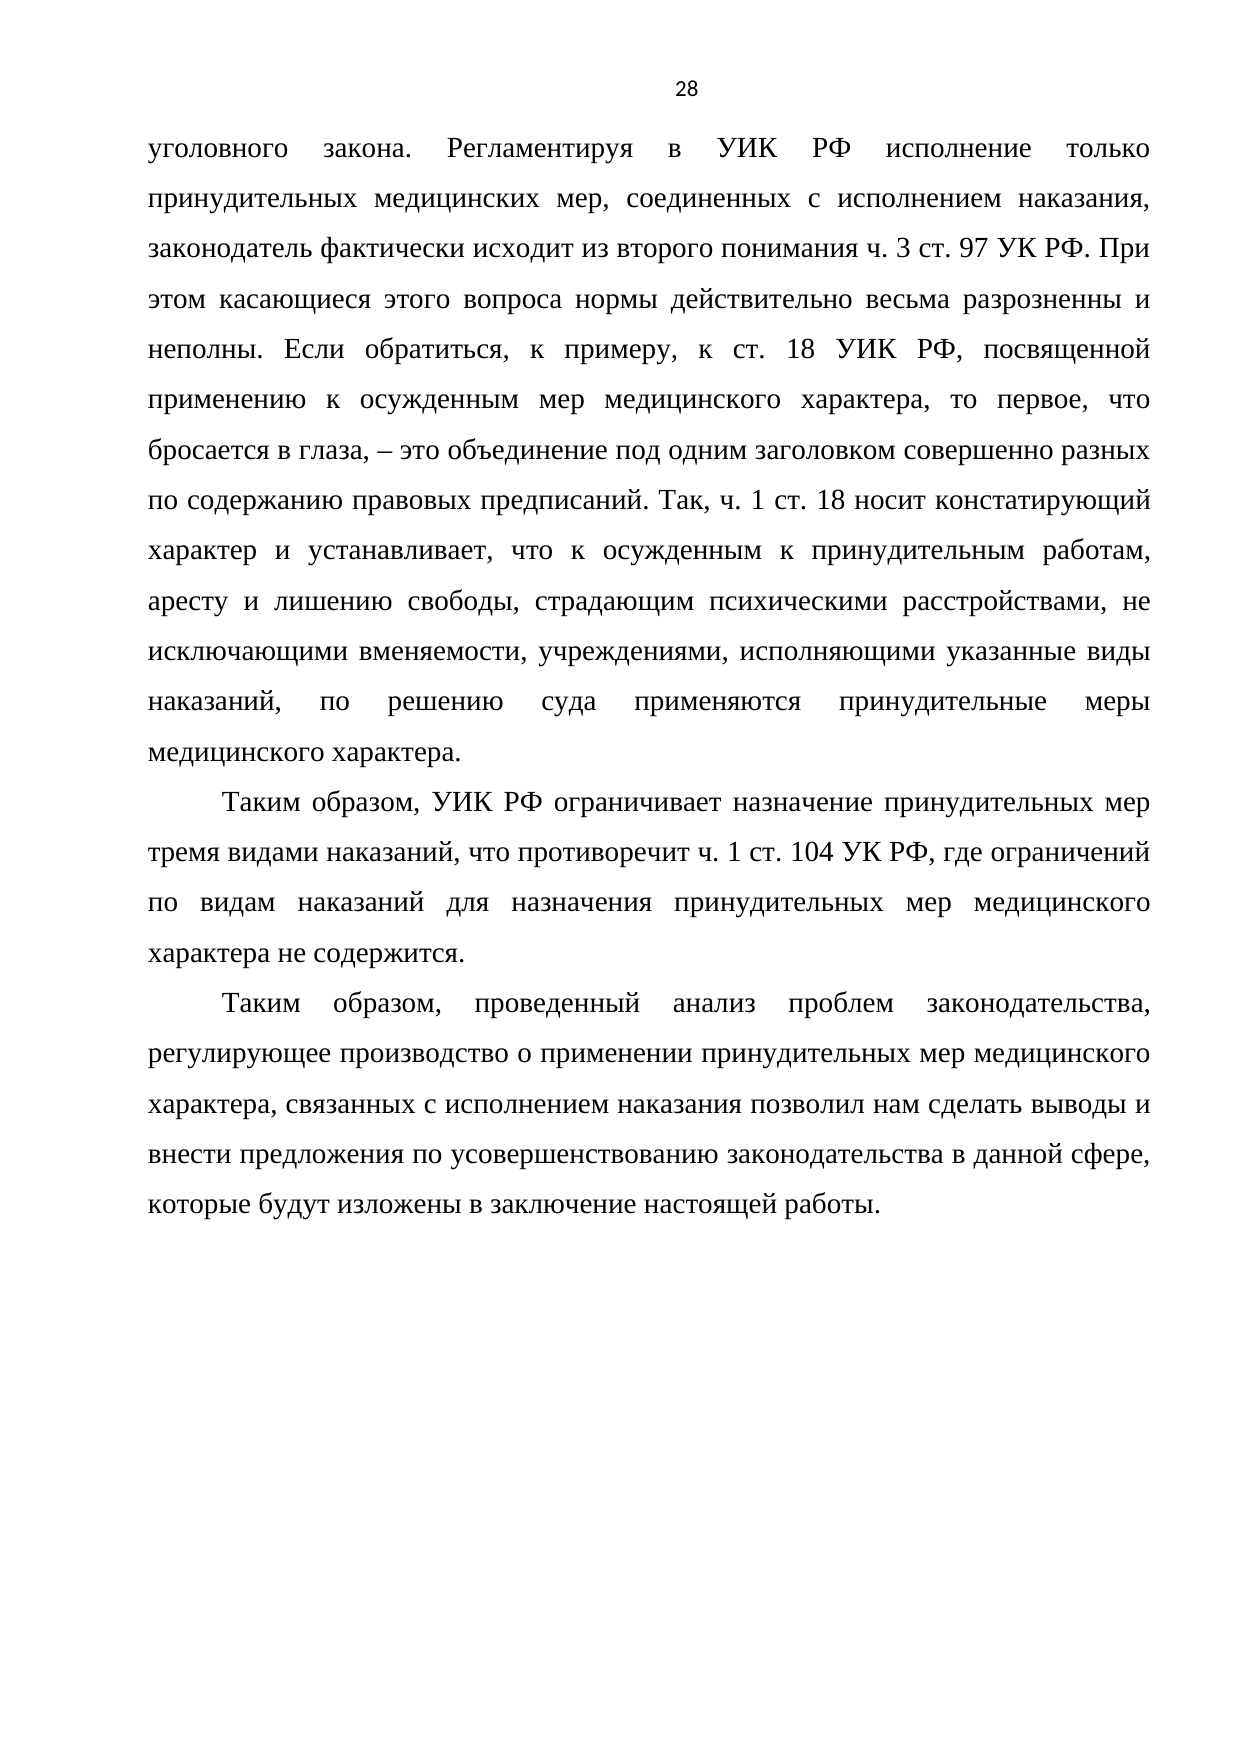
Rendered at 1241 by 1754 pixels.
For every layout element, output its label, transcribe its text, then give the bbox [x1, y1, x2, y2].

text Таким образом, УИК РФ ограничивает назначение принудительных мер тремя видами наказаний, что противоречит ч. 1 ст. 104 УК РФ, где ограничений по видам наказаний для назначения принудительных мер медицинского характера не содержится. [148, 784, 1152, 968]
text Таким образом, проведенный анализ проблем законодательства, регулирующее производство о применении принудительных мер медицинского характера, связанных с исполнением наказания позволил нам сделать выводы и внести предложения по усовершенствованию законодательства в данной сфере, которые будут изложены в заключение настоящей работы. [148, 985, 1152, 1220]
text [148, 130, 1152, 767]
